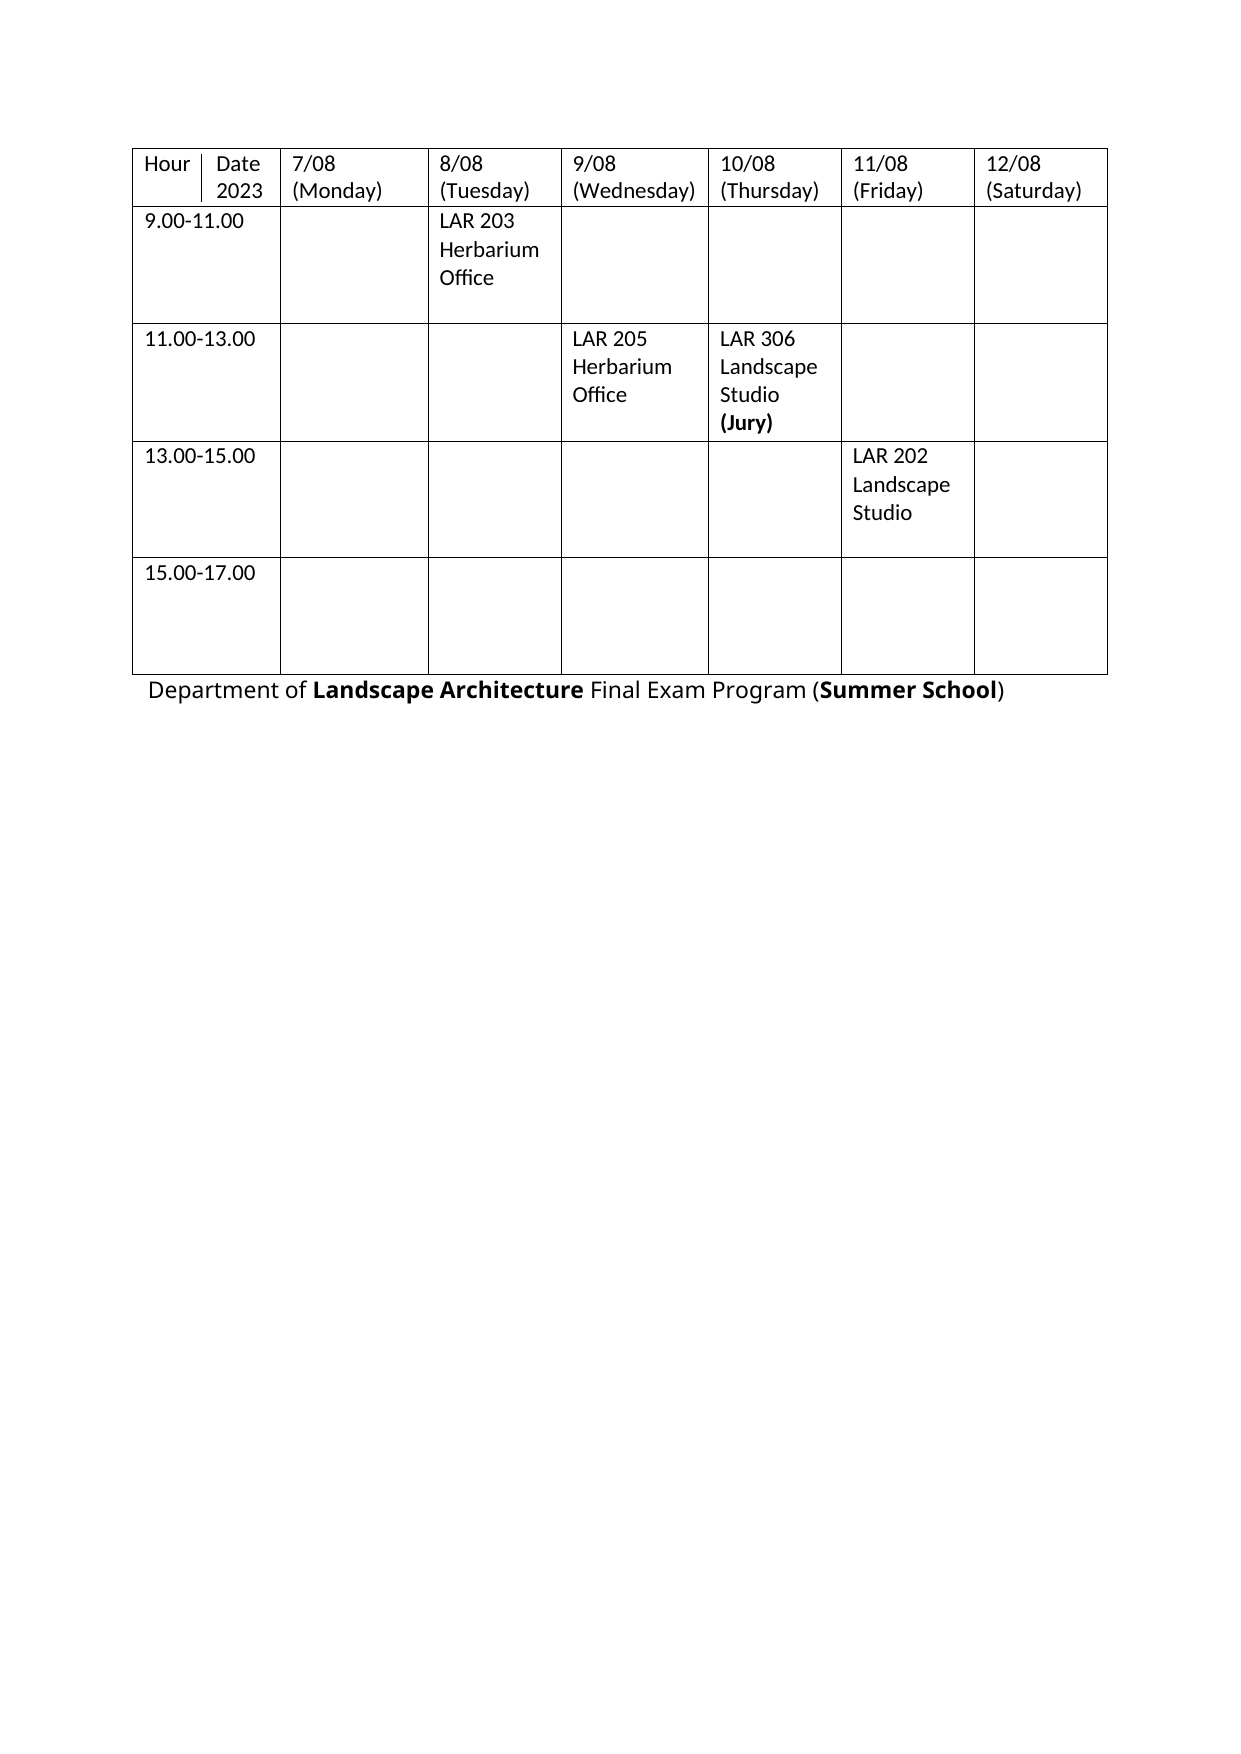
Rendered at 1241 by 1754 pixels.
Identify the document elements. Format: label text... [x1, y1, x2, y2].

table_cell [281, 324, 428, 441]
table_cell LAR 203 Herbarium Office [429, 207, 561, 323]
table_cell [975, 558, 1107, 673]
table_cell 9.00-11.00 [133, 207, 280, 323]
table_cell [975, 207, 1107, 323]
table_cell [562, 207, 708, 323]
table_header 8/08 (Tuesday) [429, 149, 561, 206]
table_cell [709, 442, 841, 557]
table_cell [281, 207, 428, 323]
table_header Hour Date 2023 [133, 149, 280, 206]
table_cell [842, 558, 974, 673]
table_cell [562, 558, 708, 673]
table_cell [975, 442, 1107, 557]
table_cell 11.00-13.00 [133, 324, 280, 441]
table_cell [842, 207, 974, 323]
table_header 7/08 (Monday) [281, 149, 428, 206]
table_header 12/08 (Saturday) [975, 149, 1107, 206]
table_cell [975, 324, 1107, 441]
table_cell [562, 442, 708, 557]
table_cell [281, 442, 428, 557]
table_cell [429, 558, 561, 673]
table_header 9/08 (Wednesday) [562, 149, 708, 206]
table_cell [281, 558, 428, 673]
table_header 11/08 (Friday) [842, 149, 974, 206]
table_cell [429, 324, 561, 441]
table_cell [709, 558, 841, 673]
table_cell LAR 306 Landscape Studio (Jury) [709, 324, 841, 441]
table_cell [429, 442, 561, 557]
table_header 10/08 (Thursday) [709, 149, 841, 206]
table_cell LAR 202 Landscape Studio [842, 442, 974, 557]
table_cell [842, 324, 974, 441]
table_cell 13.00-15.00 [133, 442, 280, 557]
table_cell 15.00-17.00 [133, 558, 280, 673]
table_cell [709, 207, 841, 323]
text Department of Landscape Architecture Final Exam Program (Summer School) [148, 675, 1093, 706]
table_cell LAR 205 Herbarium Office [562, 324, 708, 441]
